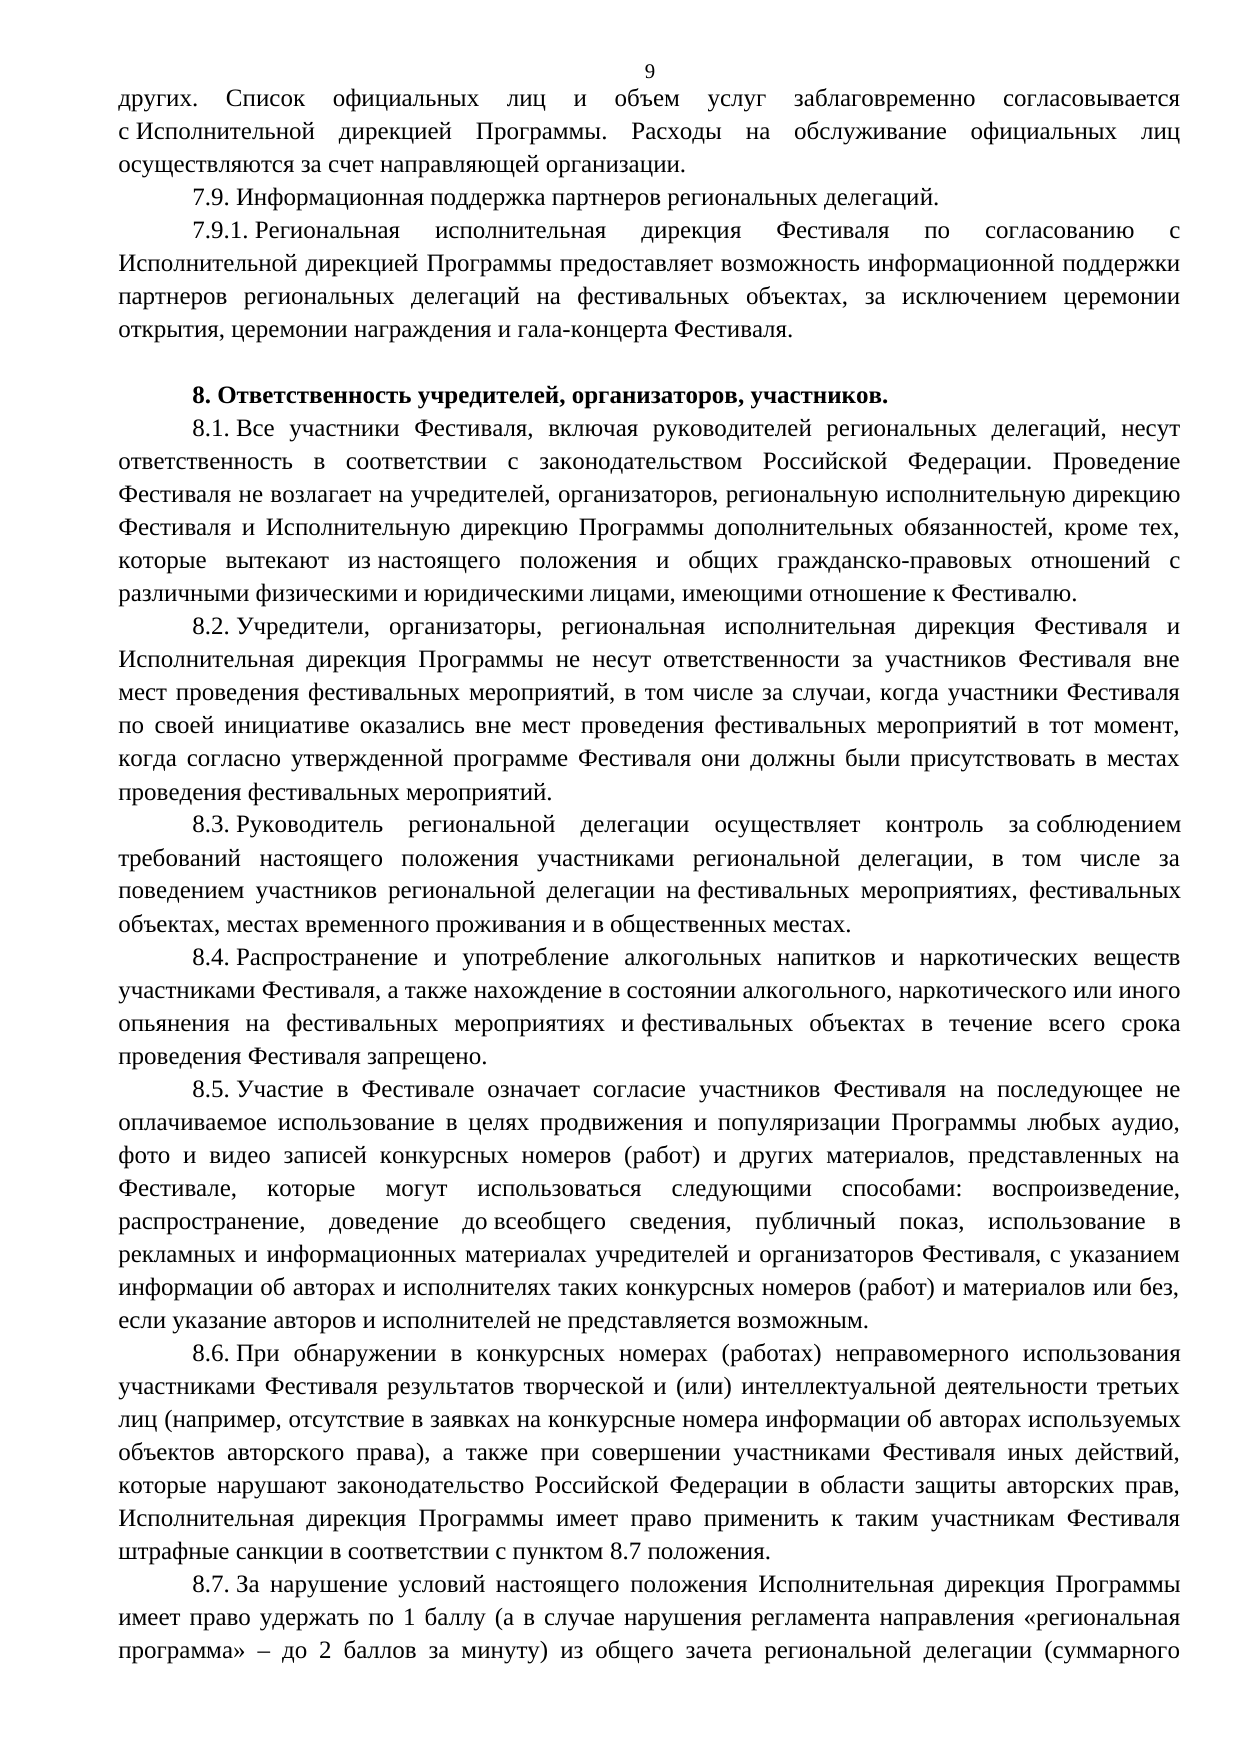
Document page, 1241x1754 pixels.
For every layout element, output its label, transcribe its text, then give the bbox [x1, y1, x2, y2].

list Все участники Фестиваля, включая руководителей региональных делегаций, несут ответственность в соответствии с законодательством Российской Федерации. Проведение Фестиваля не возлагает на учредителей, организаторов, региональную исполнительную дирекцию Фестиваля и Исполнительную дирекцию Программы дополнительных обязанностей, кроме тех, которые вытекают из настоящего положения и общих гражданско-правовых отношений с различными физическими и юридическими лицами, имеющими отношение к Фестивалю. [118, 413, 1181, 607]
list Региональная исполнительная дирекция Фестиваля по согласованию с Исполнительной дирекцией Программы предоставляет возможность информационной поддержки партнеров региональных делегаций на фестивальных объектах, за исключением церемонии открытия, церемонии награждения и гала-концерта Фестиваля. [118, 215, 1181, 343]
list Информационная поддержка партнеров региональных делегаций. [118, 182, 1181, 211]
list Участие в Фестивале означает согласие участников Фестиваля на последующее не оплачиваемое использование в целях продвижения и популяризации Программы любых аудио, фото и видео записей конкурсных номеров (работ) и других материалов, представленных на Фестивале, которые могут использоваться следующими способами: воспроизведение, распространение, доведение до всеобщего сведения, публичный показ, использование в рекламных и информационных материалах учредителей и организаторов Фестиваля, с указанием информации об авторах и исполнителях таких конкурсных номеров (работ) и материалов или без, если указание авторов и исполнителей не представляется возможным. [118, 1074, 1181, 1334]
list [118, 1569, 1181, 1664]
list Распространение и употребление алкогольных напитков и наркотических веществ участниками Фестиваля, а также нахождение в состоянии алкогольного, наркотического или иного опьянения на фестивальных мероприятиях и фестивальных объектах в течение всего срока проведения Фестиваля запрещено. [118, 942, 1181, 1069]
list Руководитель региональной делегации осуществляет контроль за соблюдением требований настоящего положения участниками региональной делегации, в том числе за поведением участников региональной делегации на фестивальных мероприятиях, фестивальных объектах, местах временного проживания и в общественных местах. [118, 809, 1181, 937]
list Ответственность учредителей, организаторов, участников. [118, 380, 1181, 409]
list При обнаружении в конкурсных номерах (работах) неправомерного использования участниками Фестиваля результатов творческой и (или) интеллектуальной деятельности третьих лиц (например, отсутствие в заявках на конкурсные номера информации об авторах используемых объектов авторского права), а также при совершении участниками Фестиваля иных действий, которые нарушают законодательство Российской Федерации в области защиты авторских прав, Исполнительная дирекция Программы имеет право применить к таким участникам Фестиваля штрафные санкции в соответствии с пунктом 8.7 положения. [118, 1338, 1181, 1565]
list Учредители, организаторы, региональная исполнительная дирекция Фестиваля и Исполнительная дирекция Программы не несут ответственности за участников Фестиваля вне мест проведения фестивальных мероприятий, в том числе за случаи, когда участники Фестиваля по своей инициативе оказались вне мест проведения фестивальных мероприятий в тот момент, когда согласно утвержденной программе Фестиваля они должны были присутствовать в местах проведения фестивальных мероприятий. [118, 611, 1181, 805]
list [118, 83, 1181, 178]
